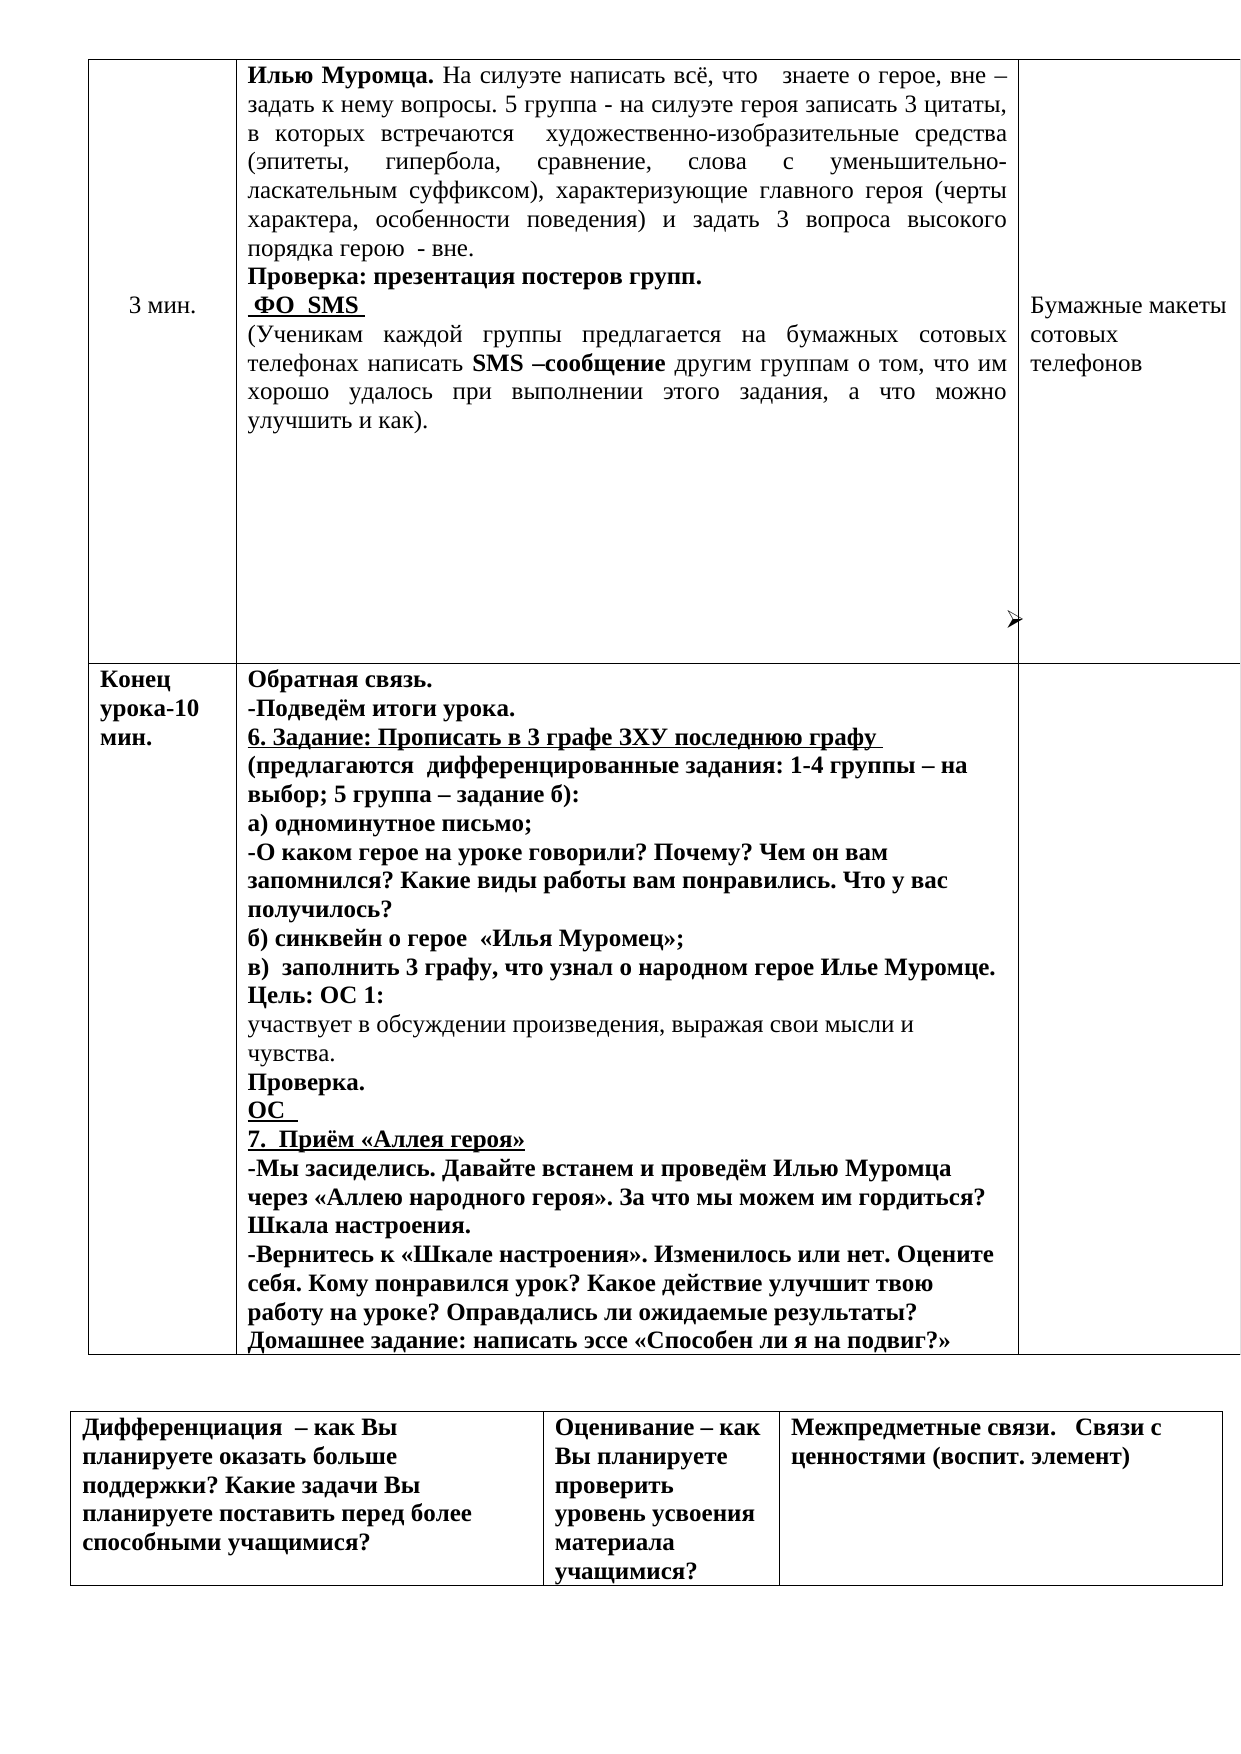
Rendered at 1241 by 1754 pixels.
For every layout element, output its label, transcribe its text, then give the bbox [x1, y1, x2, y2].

table_cell Обратная связь. -Подведём итоги урока. 6. Задание: Прописать в 3 графе ЗХУ последнюю графу (предлагаются дифференцированные задания: 1-4 группы – на выбор; 5 группа – задание б): а) одноминутное письмо; -О каком герое на уроке говорили? Почему? Чем он вам запомнился? Какие виды работы вам понравились. Что у вас получилось? б) синквейн о герое «Илья Муромец»; в) заполнить 3 графу, что узнал о народном герое Илье Муромце. Цель: ОС 1: участвует в обсуждении произведения, выражая свои мысли и чувства. Проверка. ОС 7. Приём «Аллея героя» -Мы засиделись. Давайте встанем и проведём Илью Муромца через «Аллею народного героя». За что мы можем им гордиться? Шкала настроения. -Вернитесь к «Шкале настроения». Изменилось или нет. Оцените себя. Кому понравился урок? Какое действие улучшит твою работу на уроке? Оправдались ли ожидаемые результаты? Домашнее задание: написать эссе «Способен ли я на подвиг?» [237, 664, 1018, 1354]
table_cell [1019, 60, 1240, 663]
table_header Межпредметные связи. Связи с ценностями (воспит. элемент) [780, 1412, 1222, 1585]
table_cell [89, 60, 236, 663]
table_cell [237, 60, 1018, 663]
table_cell Конец урока-10 мин. [89, 664, 236, 1354]
table_header Оценивание – как Вы планируете проверить уровень усвоения материала учащимися? [544, 1412, 779, 1585]
table_header Дифференциация – как Вы планируете оказать больше поддержки? Какие задачи Вы планируете поставить перед более способными учащимися? [71, 1412, 543, 1585]
table_cell [1019, 664, 1240, 1354]
